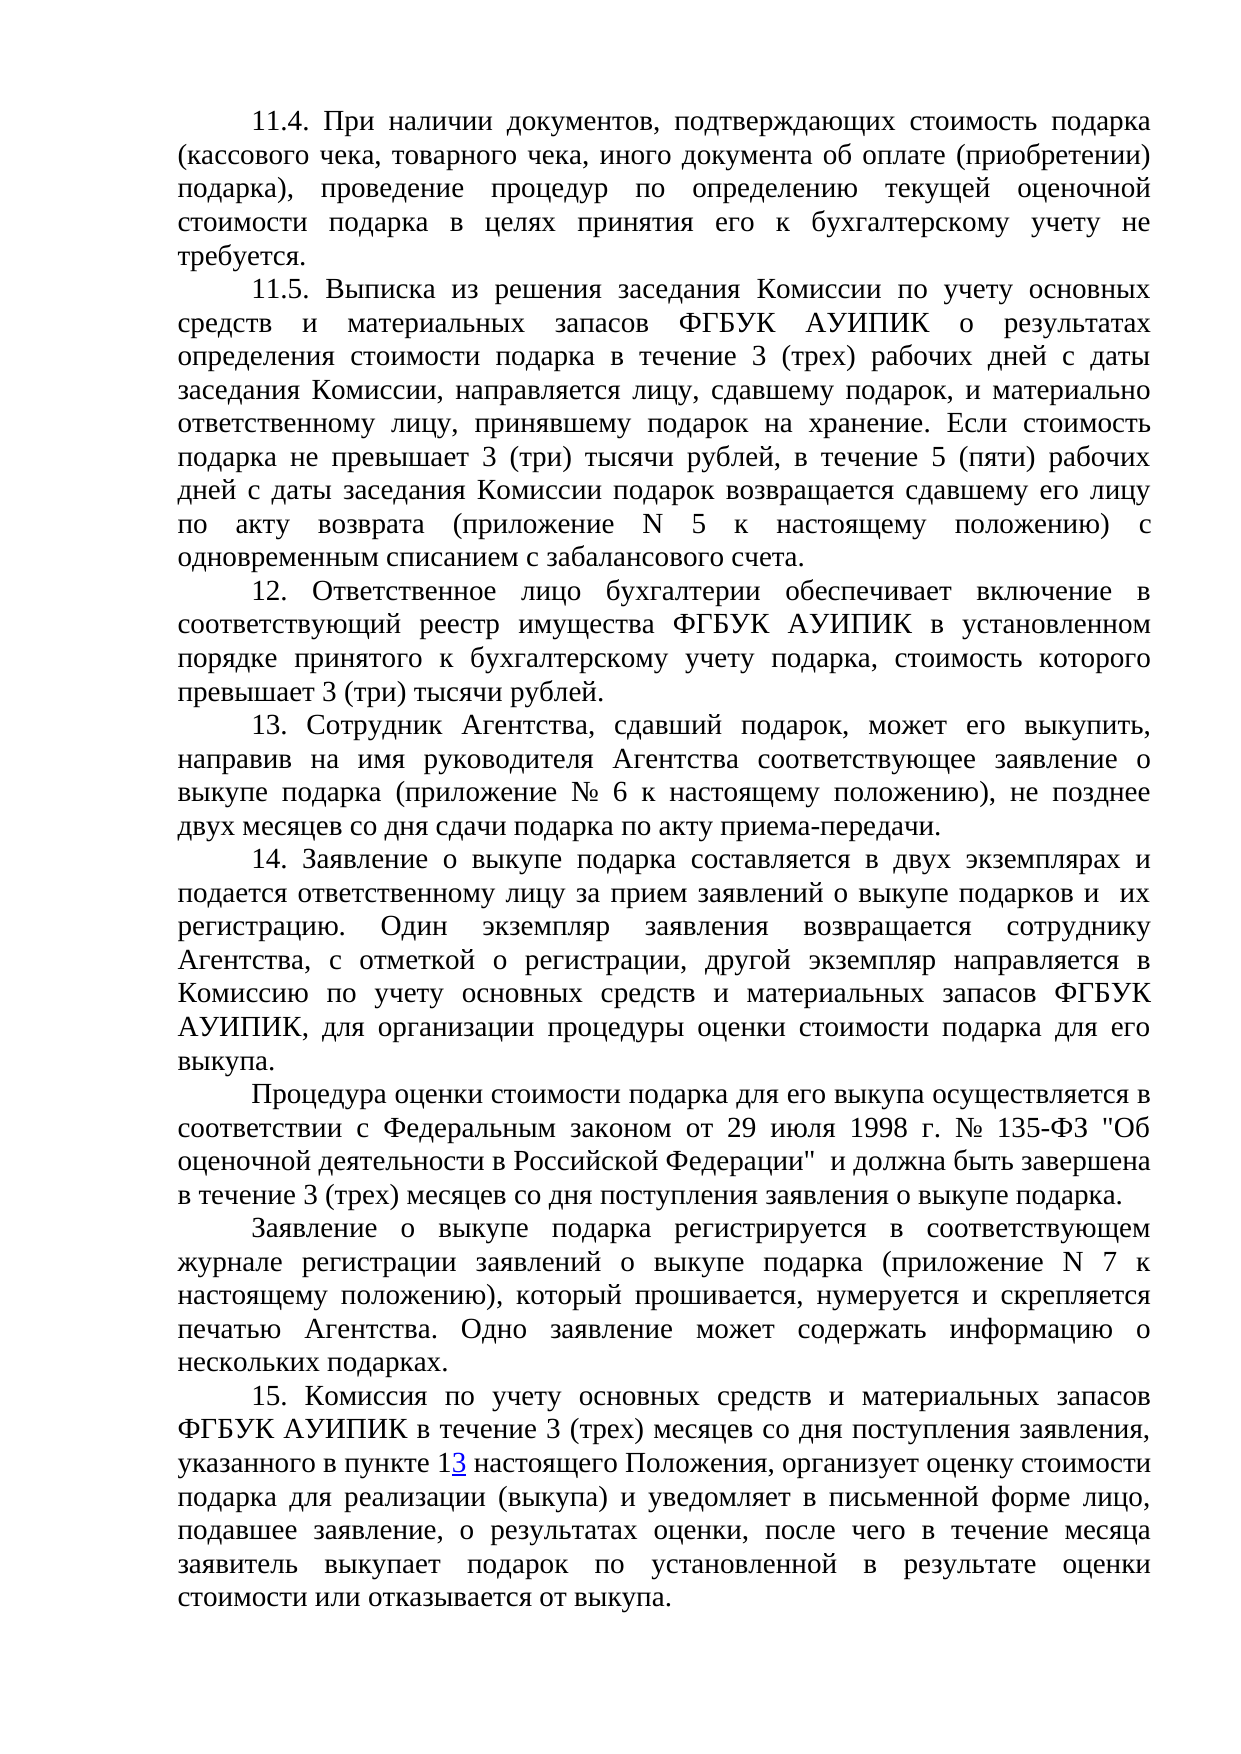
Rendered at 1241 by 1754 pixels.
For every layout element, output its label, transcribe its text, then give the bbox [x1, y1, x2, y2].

text 14. Заявление о выкупе подарка составляется в двух экземплярах и подается ответственному лицу за прием заявлений о выкупе подарков и их регистрацию. Один экземпляр заявления возвращается сотруднику Агентства, с отметкой о регистрации, другой экземпляр направляется в Комиссию по учету основных средств и материальных запасов ФГБУК АУИПИК, для организации процедуры оценки стоимости подарка для его выкупа. [177, 841, 1152, 1076]
text 15. Комиссия по учету основных средств и материальных запасов ФГБУК АУИПИК в течение 3 (трех) месяцев со дня поступления заявления, указанного в пункте 13 настоящего Положения, организует оценку стоимости подарка для реализации (выкупа) и уведомляет в письменной форме лицо, подавшее заявление, о результатах оценки, после чего в течение месяца заявитель выкупает подарок по установленной в результате оценки стоимости или отказывается от выкупа. [177, 1378, 1152, 1613]
text 11.4. При наличии документов, подтверждающих стоимость подарка (кассового чека, товарного чека, иного документа об оплате (приобретении) подарка), проведение процедур по определению текущей оценочной стоимости подарка в целях принятия его к бухгалтерскому учету не требуется. [177, 103, 1152, 271]
text Заявление о выкупе подарка регистрируется в соответствующем журнале регистрации заявлений о выкупе подарка (приложение N 7 к настоящему положению), который прошивается, нумеруется и скрепляется печатью Агентства. Одно заявление может содержать информацию о нескольких подарках. [177, 1210, 1152, 1378]
text 11.5. Выписка из решения заседания Комиссии по учету основных средств и материальных запасов ФГБУК АУИПИК о результатах определения стоимости подарка в течение 3 (трех) рабочих дней с даты заседания Комиссии, направляется лицу, сдавшему подарок, и материально ответственному лицу, принявшему подарок на хранение. Если стоимость подарка не превышает 3 (три) тысячи рублей, в течение 5 (пяти) рабочих дней с даты заседания Комиссии подарок возвращается сдавшему его лицу по акту возврата (приложение N 5 к настоящему положению) с одновременным списанием с забалансового счета. [177, 271, 1152, 573]
text Процедура оценки стоимости подарка для его выкупа осуществляется в соответствии с Федеральным законом от 29 июля 1998 г. № 135-ФЗ "Об оценочной деятельности в Российской Федерации" и должна быть завершена в течение 3 (трех) месяцев со дня поступления заявления о выкупе подарка. [177, 1076, 1152, 1210]
text 12. Ответственное лицо бухгалтерии обеспечивает включение в соответствующий реестр имущества ФГБУК АУИПИК в установленном порядке принятого к бухгалтерскому учету подарка, стоимость которого превышает 3 (три) тысячи рублей. [177, 573, 1152, 707]
text 13. Сотрудник Агентства, сдавший подарок, может его выкупить, направив на имя руководителя Агентства соответствующее заявление о выкупе подарка (приложение № 6 к настоящему положению), не позднее двух месяцев со дня сдачи подарка по акту приема-передачи. [177, 707, 1152, 841]
